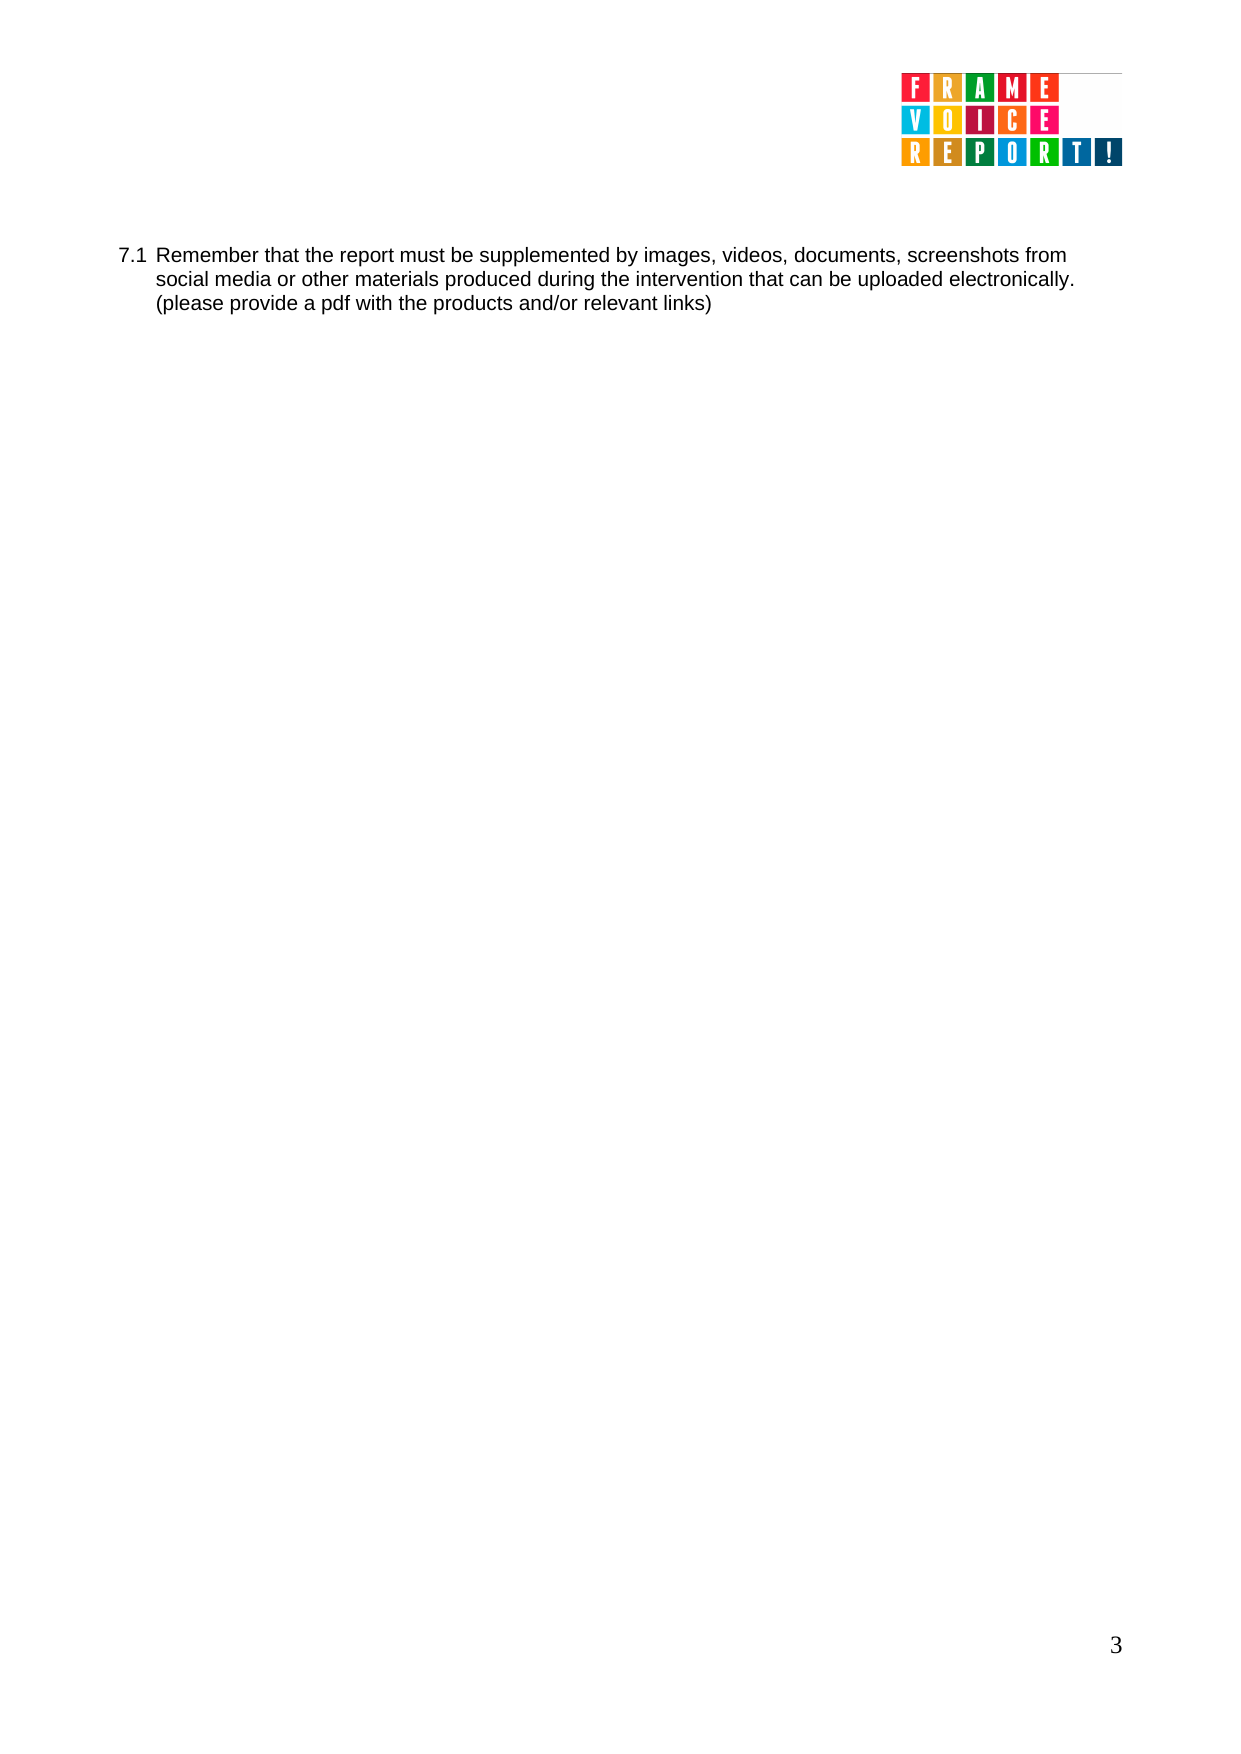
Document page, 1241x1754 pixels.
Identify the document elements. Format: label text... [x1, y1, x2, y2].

picture [1008, 142, 1016, 163]
list Remember that the report must be supplemented by images, videos, documents, screenshots from social media or other materials produced during the intervention that can be uploaded electronically. (please provide a pdf with the products and/or relevant links) [118, 242, 1122, 314]
picture [901, 73, 1123, 166]
